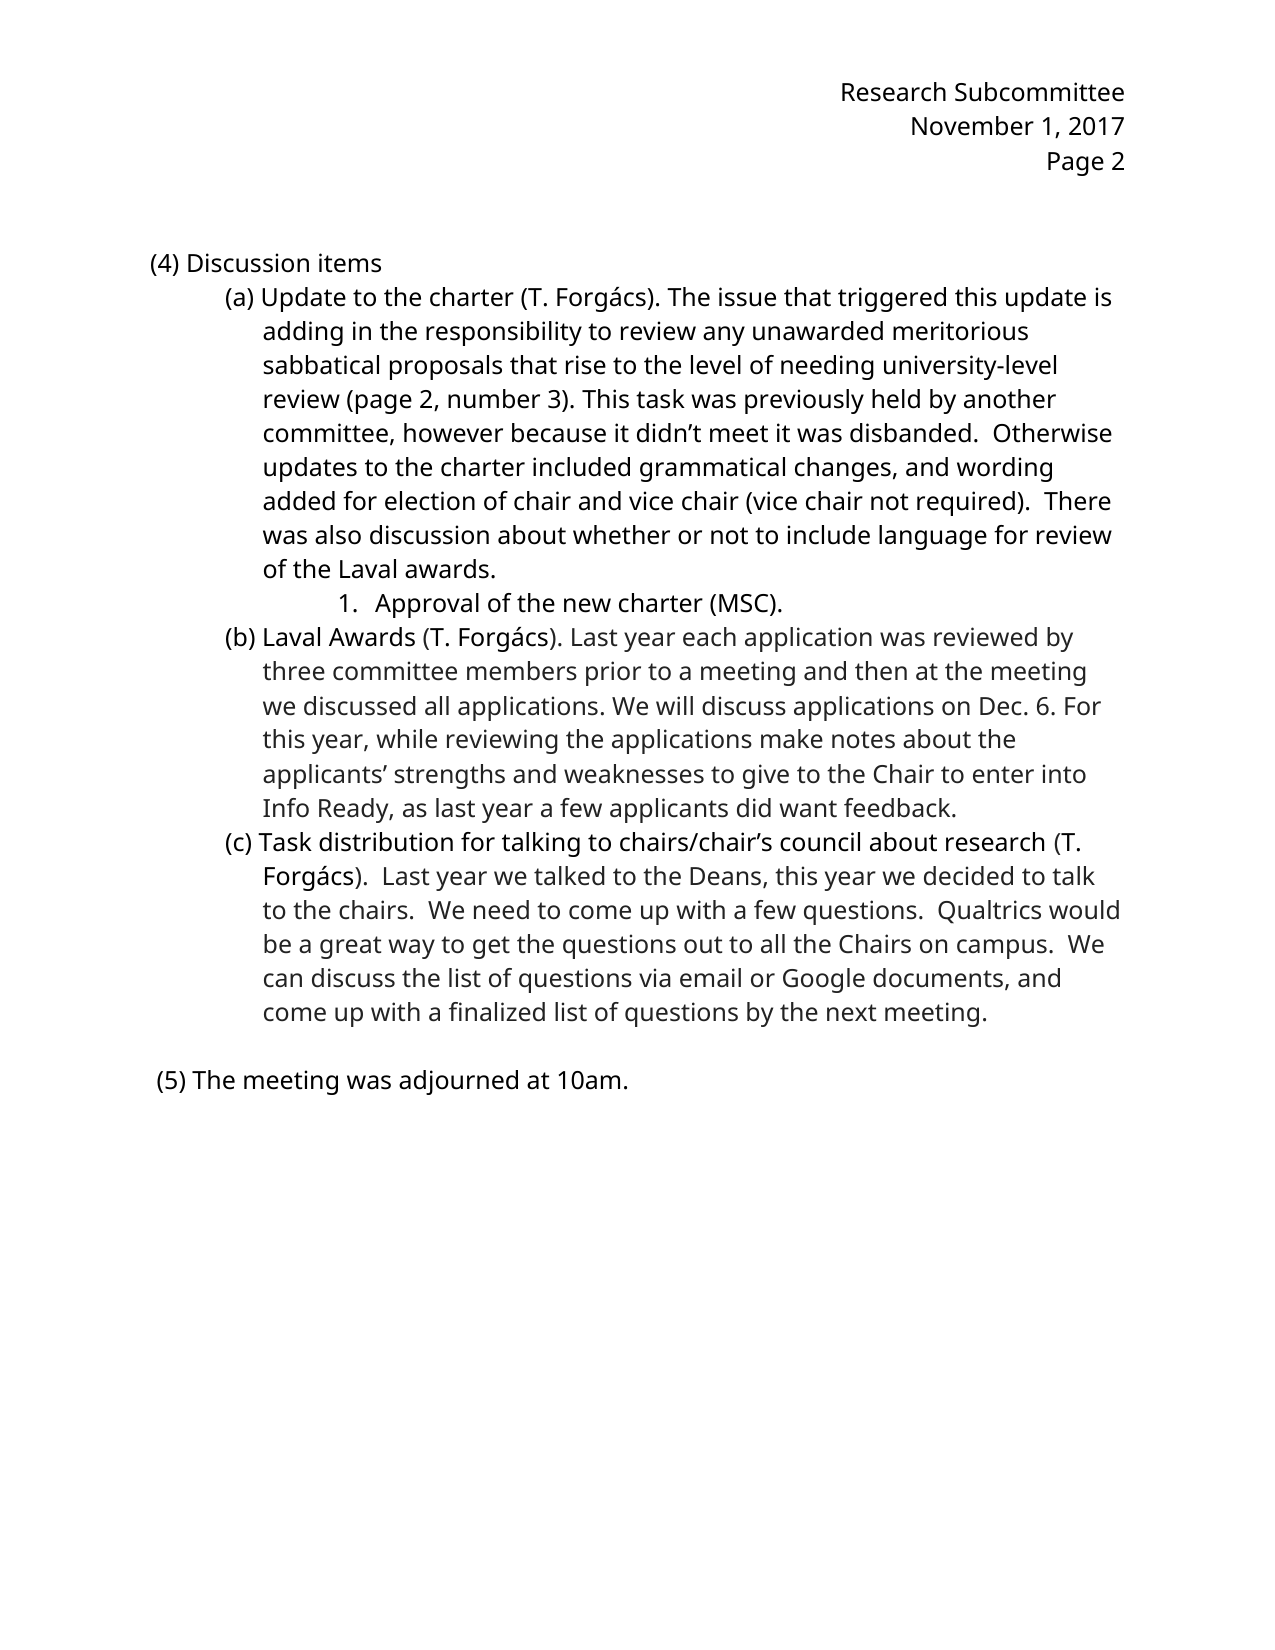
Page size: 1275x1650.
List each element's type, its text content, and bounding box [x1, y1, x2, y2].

text (a) Update to the charter (T. Forgács). The issue that triggered this update is adding in the responsibility to review any unawarded meritorious sabbatical proposals that rise to the level of needing university-level review (page 2, number 3). This task was previously held by another committee, however because it didn’t meet it was disbanded. Otherwise updates to the charter included grammatical changes, and wording added for election of chair and vice chair (vice chair not required). There was also discussion about whether or not to include language for review of the Laval awards. [225, 279, 1125, 586]
text (4) Discussion items [150, 245, 1125, 279]
text (5) The meeting was adjourned at 10am. [150, 1063, 1125, 1097]
text (b) Laval Awards (T. Forgács). Last year each application was reviewed by three committee members prior to a meeting and then at the meeting we discussed all applications. We will discuss applications on Dec. 6. For this year, while reviewing the applications make notes about the applicants’ strengths and weaknesses to give to the Chair to enter into Info Ready, as last year a few applicants did want feedback. [225, 620, 1125, 824]
list Approval of the new charter (MSC). [337, 586, 1125, 620]
text (c) Task distribution for talking to chairs/chair’s council about research (T. Forgács). Last year we talked to the Deans, this year we decided to talk to the chairs. We need to come up with a few questions. Qualtrics would be a great way to get the questions out to all the Chairs on campus. We can discuss the list of questions via email or Google documents, and come up with a finalized list of questions by the next meeting. [225, 824, 1125, 1029]
